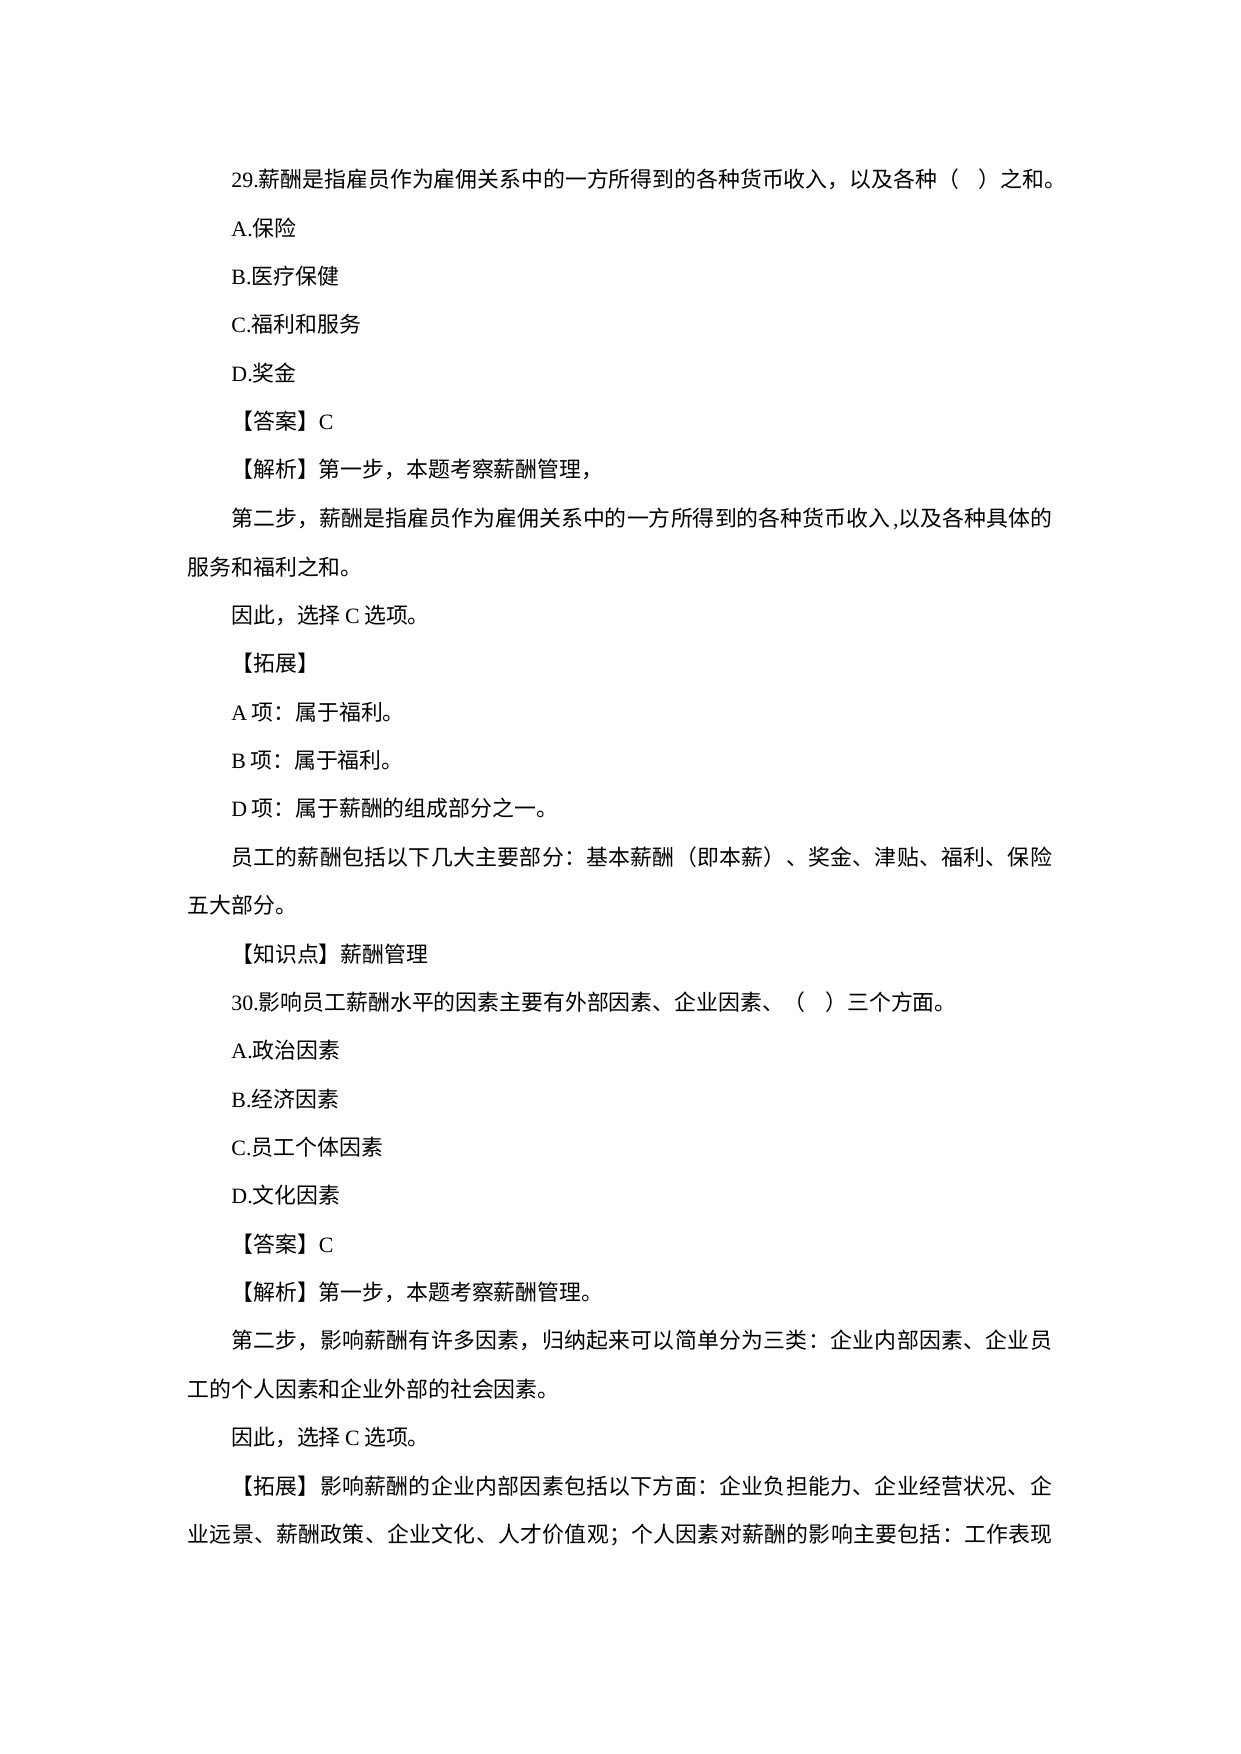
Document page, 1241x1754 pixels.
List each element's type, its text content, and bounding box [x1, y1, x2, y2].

text C.福利和服务 [187, 307, 1053, 339]
text A.政治因素 [187, 1033, 1053, 1065]
text 第二步，影响薪酬有许多因素，归纳起来可以简单分为三类：企业内部因素、企业员工的个人因素和企业外部的社会因素。 [187, 1323, 1053, 1404]
text 员工的薪酬包括以下几大主要部分：基本薪酬（即本薪）、奖金、津贴、福利、保险五大部分。 [187, 839, 1053, 920]
text 【知识点】薪酬管理 [187, 936, 1053, 969]
text B.医疗保健 [187, 259, 1053, 291]
text 因此，选择C选项。 [187, 597, 1053, 630]
text 【解析】第一步，本题考察薪酬管理， [187, 452, 1053, 484]
text 因此，选择C选项。 [187, 1420, 1053, 1452]
text D.奖金 [187, 355, 1053, 388]
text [187, 1468, 1053, 1549]
text B项：属于福利。 [187, 742, 1053, 775]
text A.保险 [187, 210, 1053, 243]
text 【解析】第一步，本题考察薪酬管理。 [187, 1274, 1053, 1307]
text A项：属于福利。 [187, 694, 1053, 727]
text 【拓展】 [187, 646, 1053, 678]
text 【答案】C [187, 1226, 1053, 1259]
text 30.影响员工薪酬水平的因素主要有外部因素、企业因素、（ ）三个方面。 [187, 984, 1053, 1017]
text 【答案】C [187, 404, 1053, 436]
text C.员工个体因素 [187, 1129, 1053, 1162]
text D项：属于薪酬的组成部分之一。 [187, 791, 1053, 823]
text B.经济因素 [187, 1081, 1053, 1114]
text D.文化因素 [187, 1178, 1053, 1210]
text 29.薪酬是指雇员作为雇佣关系中的一方所得到的各种货币收入，以及各种（ ）之和。 [187, 162, 1053, 194]
text 第二步，薪酬是指雇员作为雇佣关系中的一方所得到的各种货币收入,以及各种具体的服务和福利之和。 [187, 500, 1053, 582]
